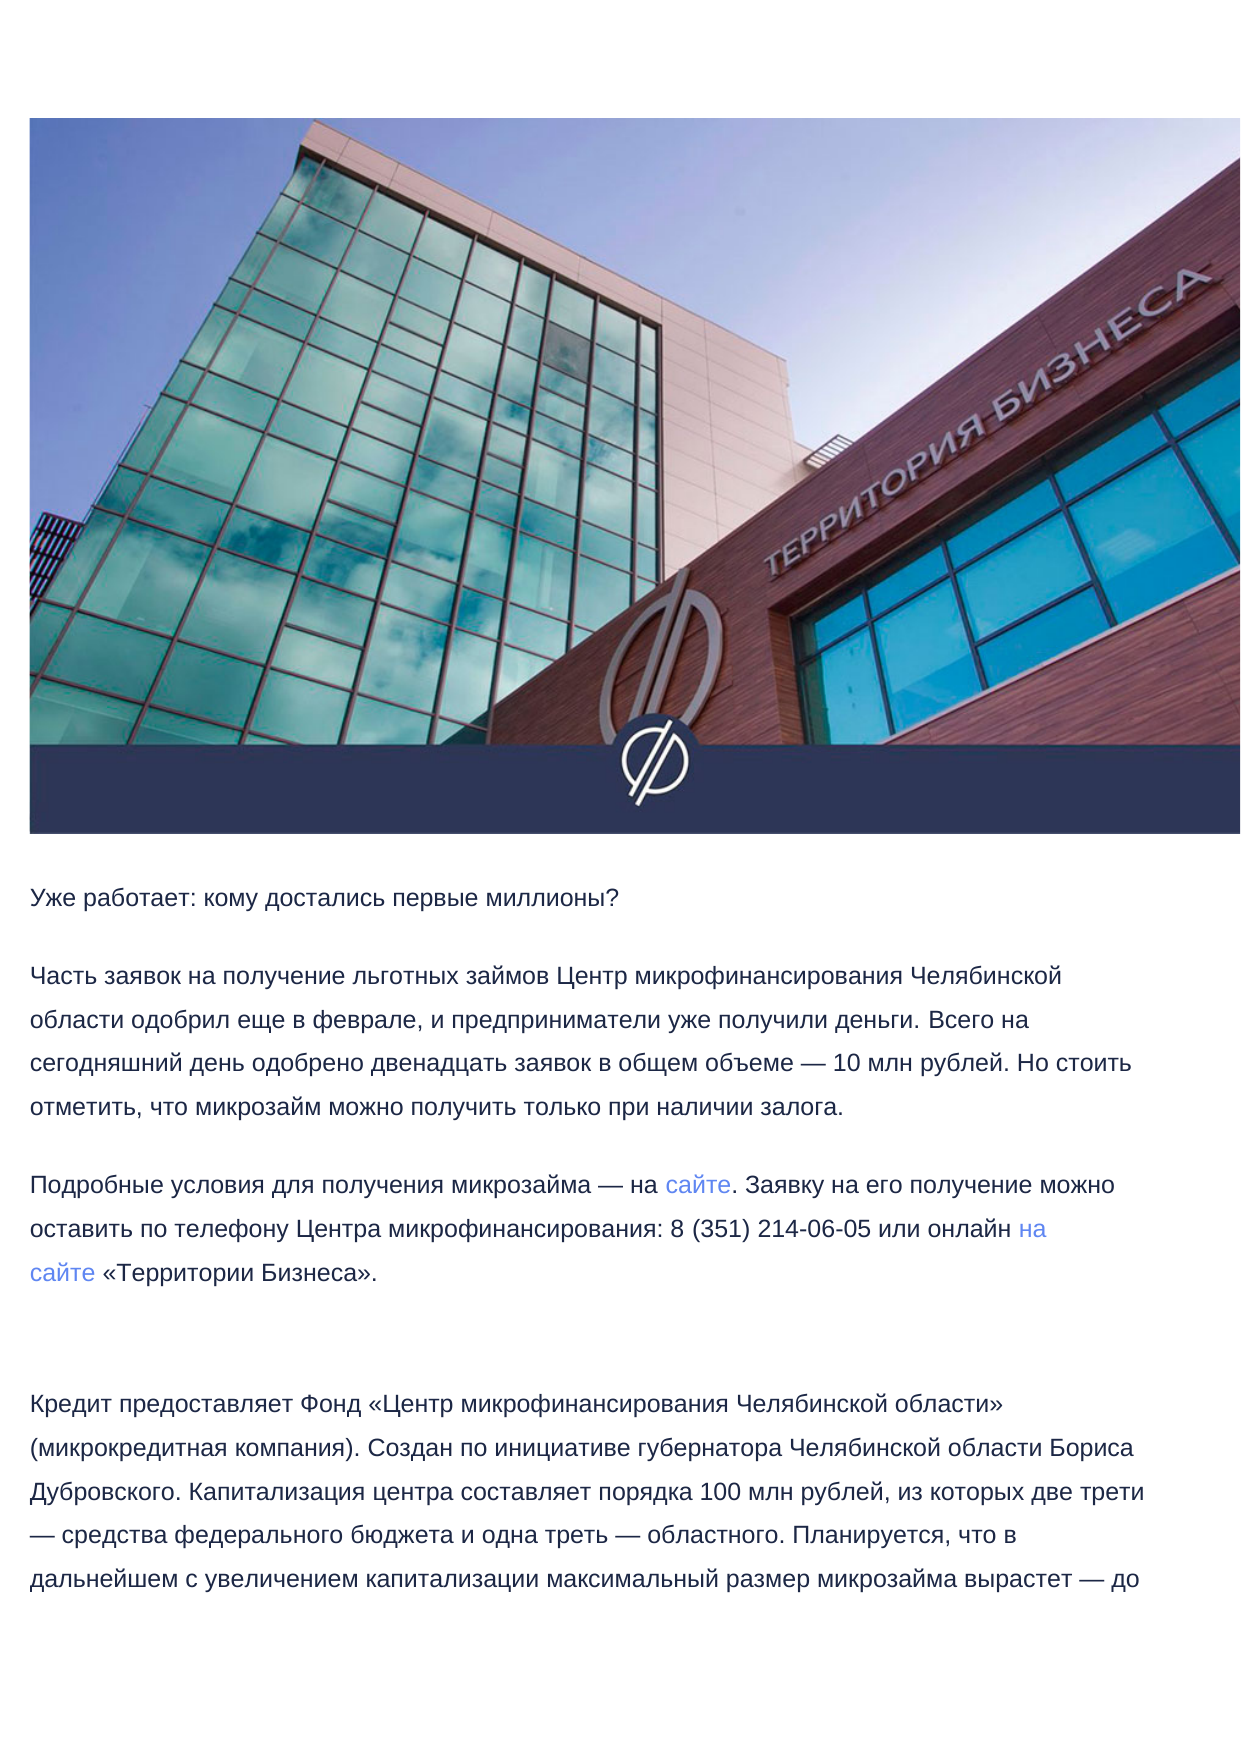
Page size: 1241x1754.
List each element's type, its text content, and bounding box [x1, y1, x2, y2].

text Уже работает: кому достались первые миллионы? [29, 868, 1152, 911]
text Подробные условия для получения микрозайма — на сайте. Заявку на его получение можно оставить по телефону Центра микрофинансирования: 8 (351) 214-06-05 или онлайн на сайте «Территории Бизнеса». [29, 1155, 1152, 1286]
picture [29, 118, 1241, 834]
picture [1234, 467, 1241, 478]
text Часть заявок на получение льготных займов Центр микрофинансирования Челябинской области одобрил еще в феврале, и предприниматели уже получили деньги. Всего на сегодняшний день одобрено двенадцать заявок в общем объеме — 10 млн рублей. Но стоить отметить, что микрозайм можно получить только при наличии залога. [29, 946, 1152, 1121]
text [29, 1374, 1152, 1593]
